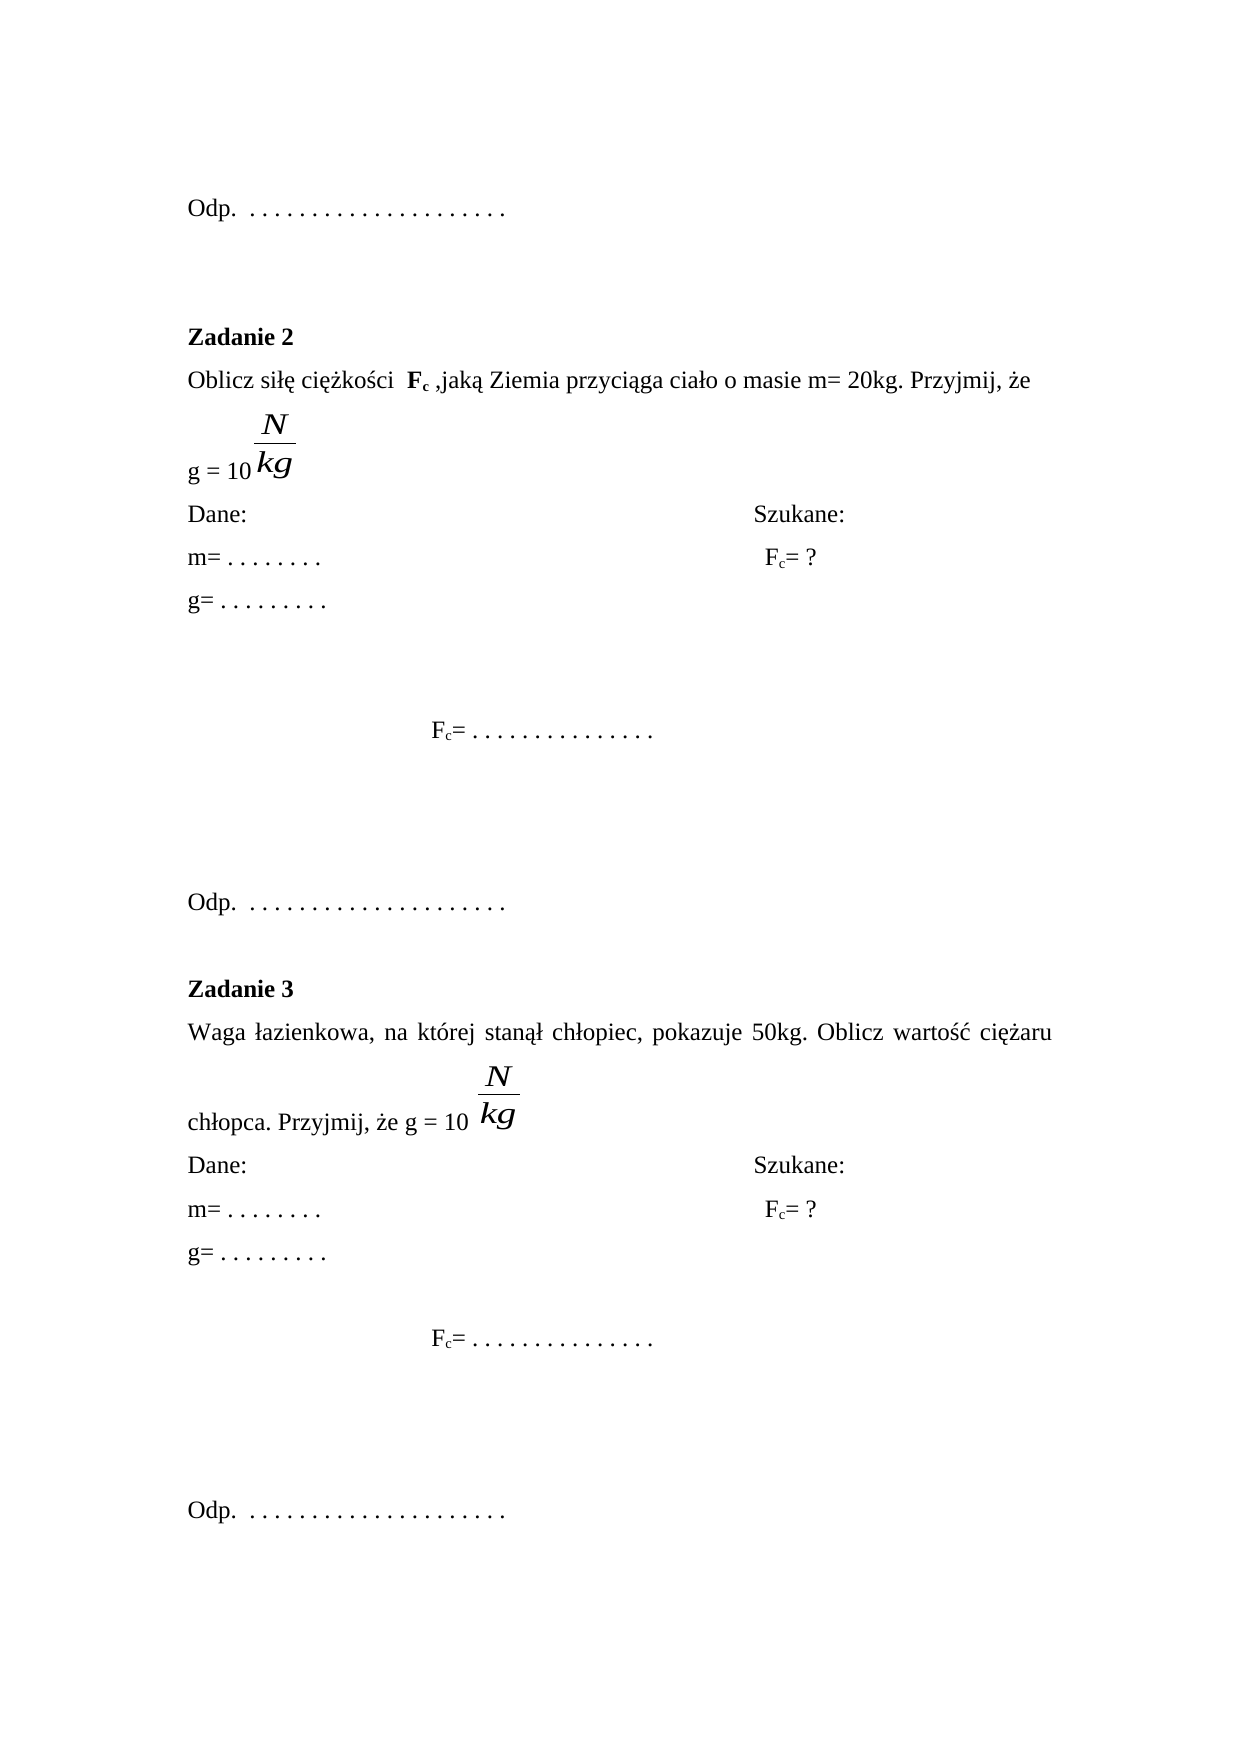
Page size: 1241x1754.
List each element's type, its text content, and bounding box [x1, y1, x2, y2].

text Fc= . . . . . . . . . . . . . . . [187, 1323, 1053, 1352]
text Dane: Szukane: [187, 1151, 1053, 1179]
text m= . . . . . . . . Fc= ? [187, 542, 1053, 571]
text Zadanie 2 [187, 322, 1053, 351]
text Dane: Szukane: [187, 499, 1053, 528]
text g= . . . . . . . . . [187, 586, 1053, 614]
text Fc= . . . . . . . . . . . . . . . [187, 715, 1053, 744]
text Odp. . . . . . . . . . . . . . . . . . . . . . [187, 193, 1053, 222]
text Oblicz siłę ciężkości Fc ,jaką Ziemia przyciąga ciało o masie m= 20kg. Przyjmij, że [187, 366, 1053, 394]
text Odp. . . . . . . . . . . . . . . . . . . . . . [187, 887, 1053, 916]
text m= . . . . . . . . Fc= ? [187, 1194, 1053, 1222]
text Waga łazienkowa, na której stanął chłopiec, pokazuje 50kg. Oblicz wartość ciężaru chłopca. Przyjmij, że g = 10 [187, 1017, 1053, 1136]
text Odp. . . . . . . . . . . . . . . . . . . . . . [187, 1496, 1053, 1524]
text g= . . . . . . . . . [187, 1237, 1053, 1266]
text g = 10 [187, 409, 1053, 485]
text Zadanie 3 [187, 974, 1053, 1002]
